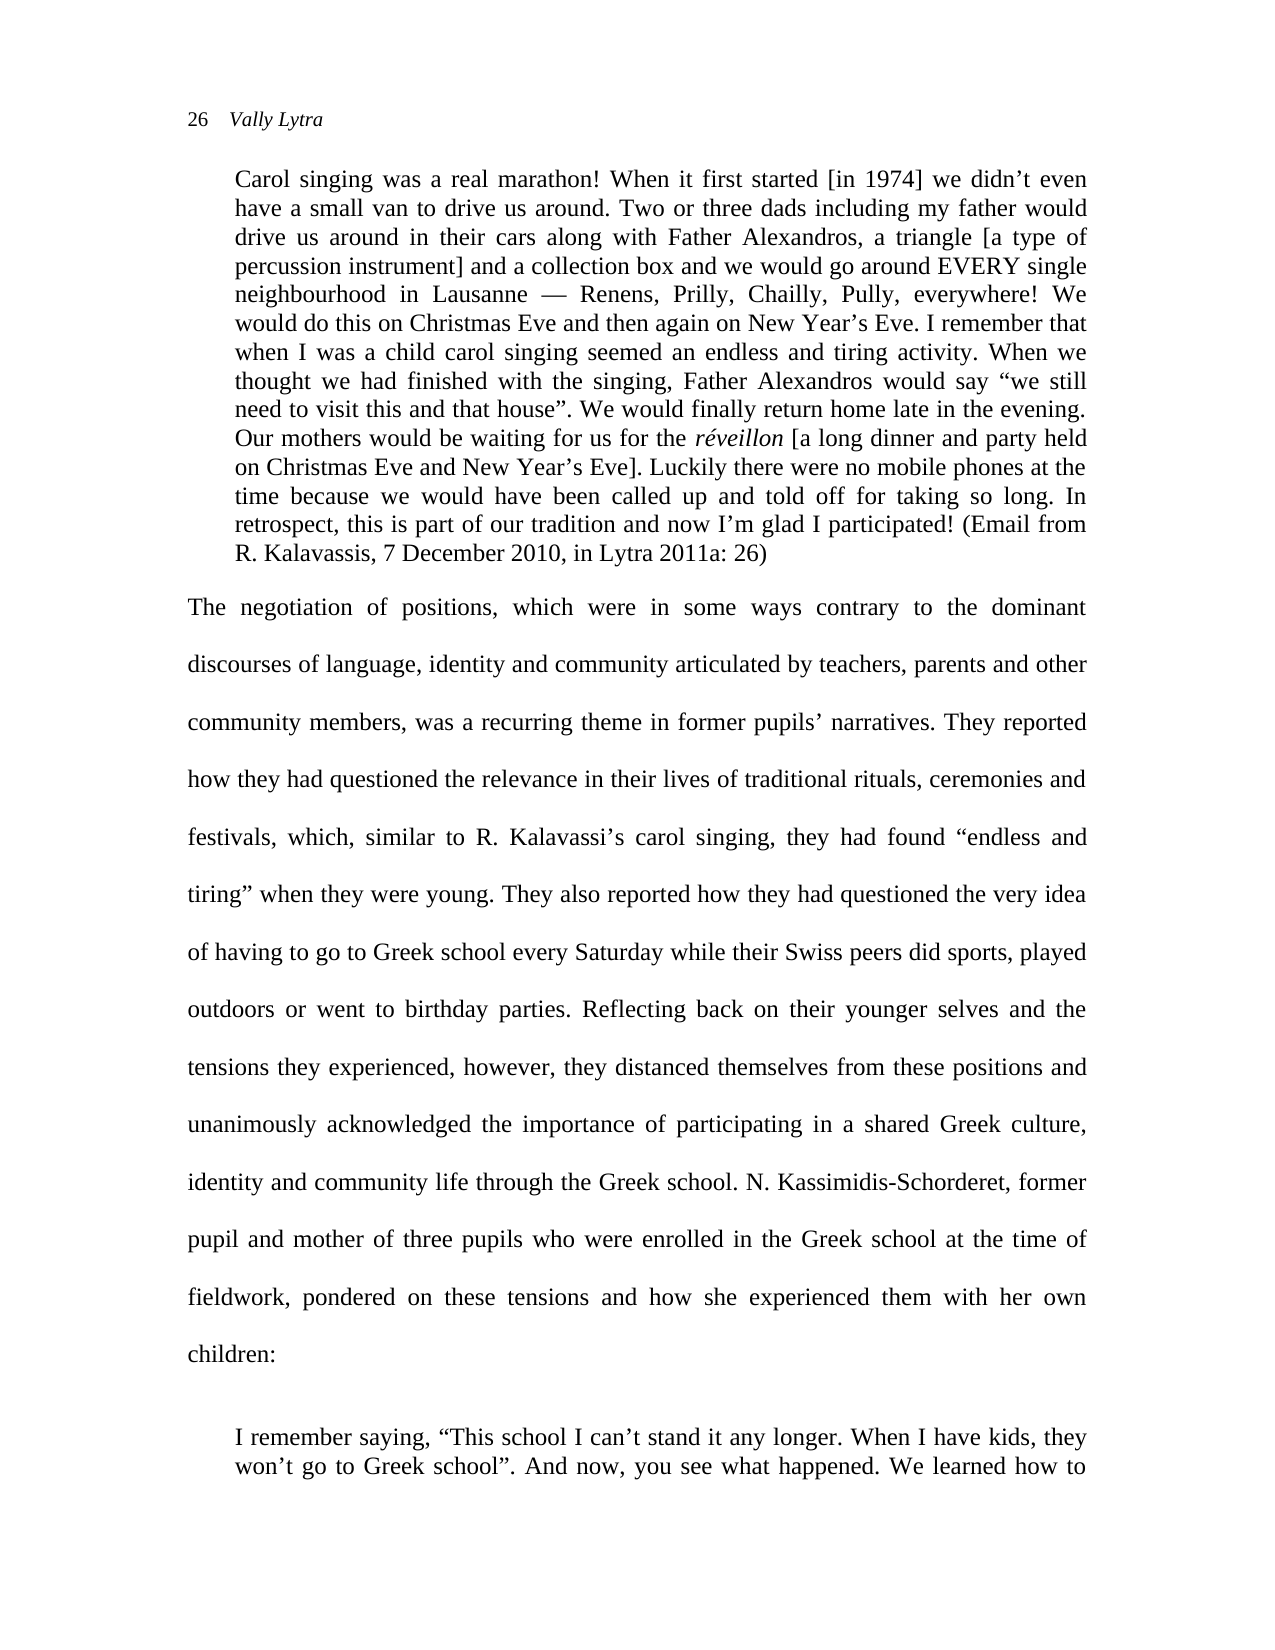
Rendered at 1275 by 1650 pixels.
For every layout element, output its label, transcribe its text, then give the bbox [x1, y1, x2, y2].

text The negotiation of positions, which were in some ways contrary to the dominant discourses of language, identity and community articulated by teachers, parents and other community members, was a recurring theme in former pupils’ narratives. They reported how they had questioned the relevance in their lives of traditional rituals, ceremonies and festivals, which, similar to R. Kalavassi’s carol singing, they had found “endless and tiring” when they were young. They also reported how they had questioned the very idea of having to go to Greek school every Saturday while their Swiss peers did sports, played outdoors or went to birthday parties. Reflecting back on their younger selves and the tensions they experienced, however, they distanced themselves from these positions and unanimously acknowledged the importance of participating in a shared Greek culture, identity and community life through the Greek school. N. Kassimidis-Schorderet, former pupil and mother of three pupils who were enrolled in the Greek school at the time of fieldwork, pondered on these tensions and how she experienced them with her own children: [187, 592, 1088, 1368]
text Carol singing was a real marathon! When it first started [in 1974] we didn’t even have a small van to drive us around. Two or three dads including my father would drive us around in their cars along with Father Alexandros, a triangle [a type of percussion instrument] and a collection box and we would go around EVERY single neighbourhood in Lausanne — Renens, Prilly, Chailly, Pully, everywhere! We would do this on Christmas Eve and then again on New Year’s Eve. I remember that when I was a child carol singing seemed an endless and tiring activity. When we thought we had finished with the singing, Father Alexandros would say “we still need to visit this and that house”. We would finally return home late in the evening. Our mothers would be waiting for us for the réveillon [a long dinner and party held on Christmas Eve and New Year’s Eve]. Luckily there were no mobile phones at the time because we would have been called up and told off for taking so long. In retrospect, this is part of our tradition and now I’m glad I participated! (Email from R. Kalavassis, 7 December 2010, in Lytra 2011a: 26) [234, 164, 1088, 567]
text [234, 1422, 1088, 1479]
